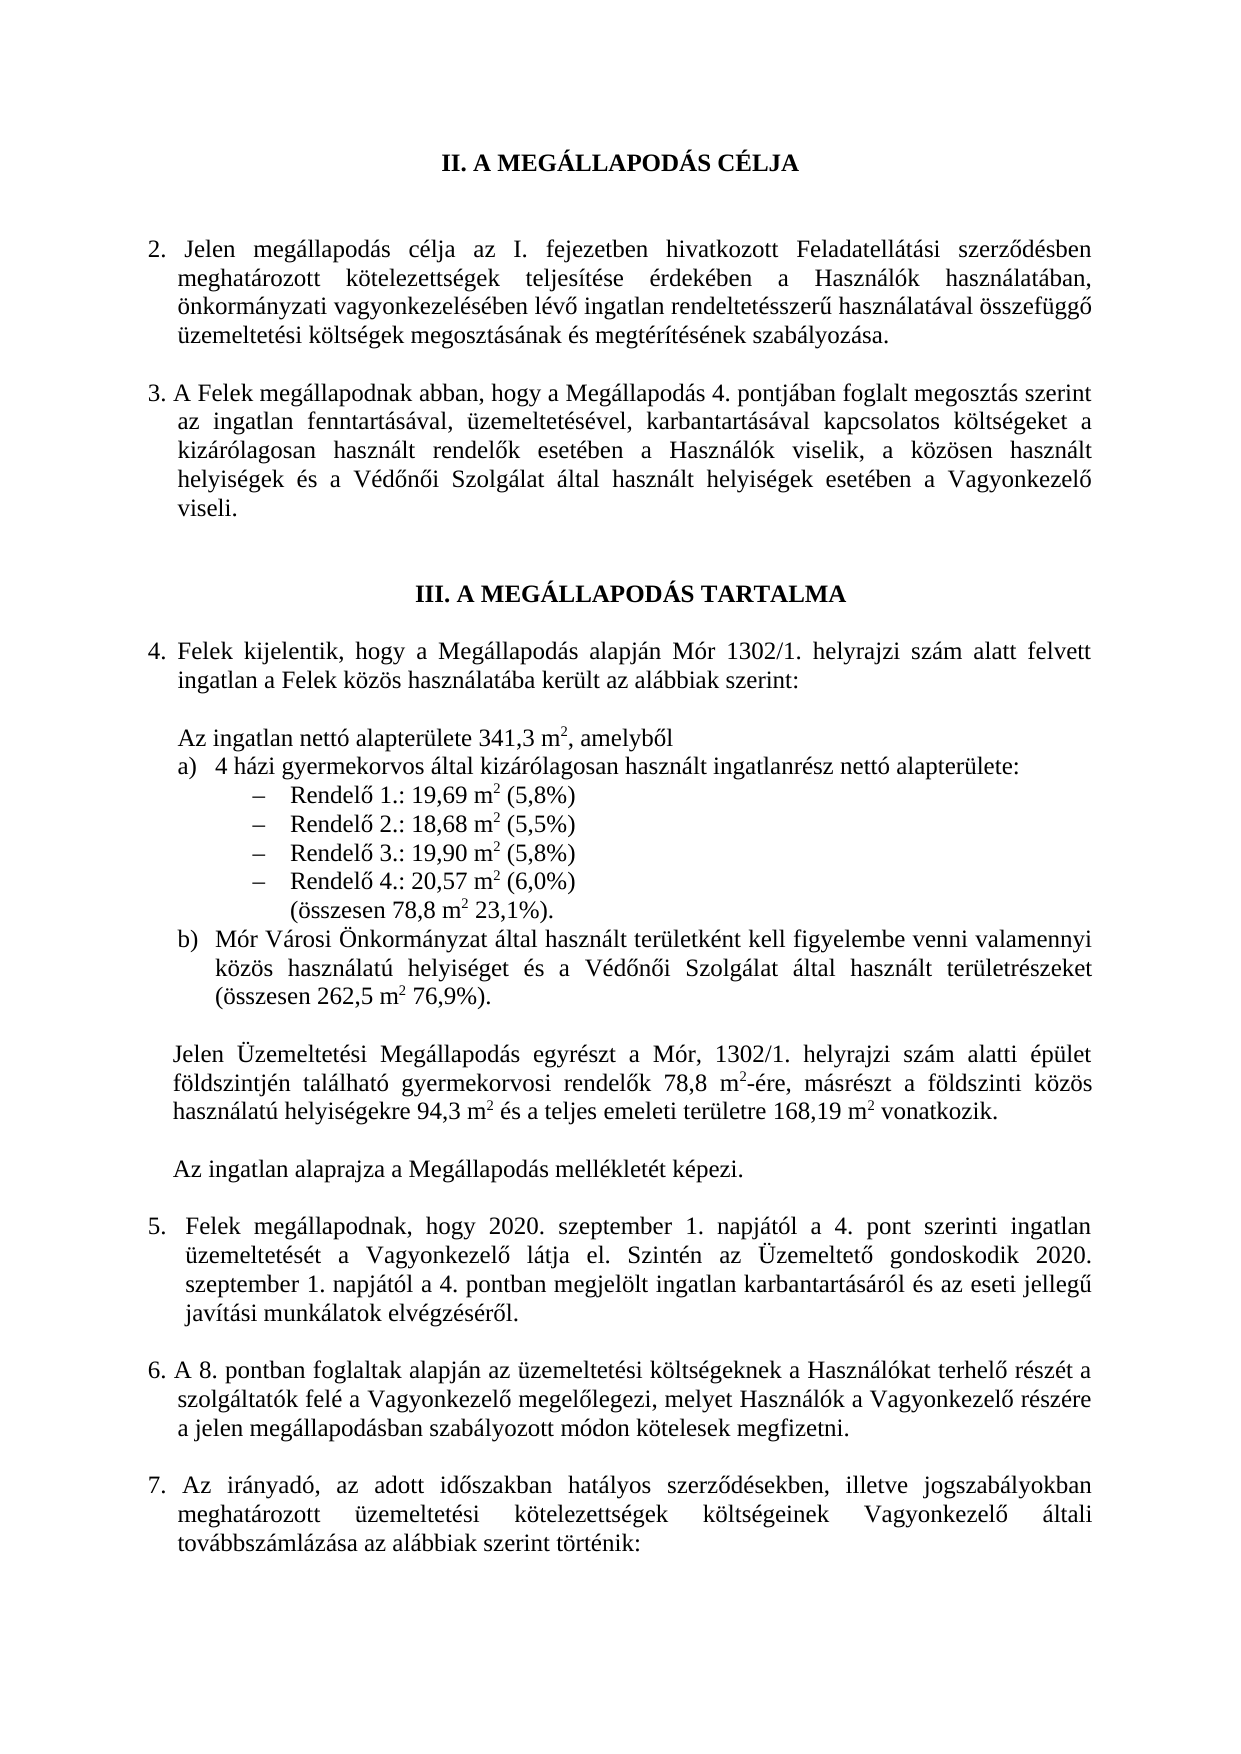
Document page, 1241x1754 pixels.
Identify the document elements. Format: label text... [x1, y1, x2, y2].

list 4 házi gyermekorvos által kizárólagosan használt ingatlanrész nettó alapterülete: [177, 751, 1093, 780]
text 2. Jelen megállapodás célja az I. fejezetben hivatkozott Feladatellátási szerződésben meghatározott kötelezettségek teljesítése érdekében a Használók használatában, önkormányzati vagyonkezelésében lévő ingatlan rendeltetésszerű használatával összefüggő üzemeltetési költségek megosztásának és megtérítésének szabályozása. [148, 234, 1093, 349]
text Az ingatlan nettó alapterülete 341,3 m2, amelyből [177, 723, 1093, 751]
text III. A MEGÁLLAPODÁS TARTALMA [148, 579, 1093, 608]
list Mór Városi Önkormányzat által használt területként kell figyelembe venni valamennyi közös használatú helyiséget és a Védőnői Szolgálat által használt területrészeket (összesen 262,5 m2 76,9%). [177, 924, 1093, 1010]
text Az ingatlan alaprajza a Megállapodás mellékletét képezi. [173, 1154, 1093, 1183]
list Rendelő 4.: 20,57 m2 (6,0%) [252, 866, 1093, 895]
text Jelen Üzemeltetési Megállapodás egyrészt a Mór, 1302/1. helyrajzi szám alatti épület földszintjén található gyermekorvosi rendelők 78,8 m2-ére, másrészt a földszinti közös használatú helyiségekre 94,3 m2 és a teljes emeleti területre 168,19 m2 vonatkozik. [173, 1039, 1093, 1125]
list Rendelő 2.: 18,68 m2 (5,5%) [252, 809, 1093, 838]
text 4. Felek kijelentik, hogy a Megállapodás alapján Mór 1302/1. helyrajzi szám alatt felvett ingatlan a Felek közös használatába került az alábbiak szerint: [148, 636, 1093, 694]
list Rendelő 1.: 19,69 m2 (5,8%) [252, 780, 1093, 809]
list Rendelő 3.: 19,90 m2 (5,8%) [252, 838, 1093, 866]
text 3. A Felek megállapodnak abban, hogy a Megállapodás 4. pontjában foglalt megosztás szerint az ingatlan fenntartásával, üzemeltetésével, karbantartásával kapcsolatos költségeket a kizárólagosan használt rendelők esetében a Használók viselik, a közösen használt helyiségek és a Védőnői Szolgálat által használt helyiségek esetében a Vagyonkezelő viseli. [148, 378, 1093, 521]
text II. A MEGÁLLAPODÁS CÉLJA [148, 148, 1093, 176]
text (összesen 78,8 m2 23,1%). [290, 895, 1093, 924]
text 6. A 8. pontban foglaltak alapján az üzemeltetési költségeknek a Használókat terhelő részét a szolgáltatók felé a Vagyonkezelő megelőlegezi, melyet Használók a Vagyonkezelő részére a jelen megállapodásban szabályozott módon kötelesek megfizetni. [148, 1355, 1093, 1441]
text 7. Az irányadó, az adott időszakban hatályos szerződésekben, illetve jogszabályokban meghatározott üzemeltetési kötelezettségek költségeinek Vagyonkezelő általi továbbszámlázása az alábbiak szerint történik: [148, 1470, 1093, 1556]
text 5. Felek megállapodnak, hogy 2020. szeptember 1. napjától a 4. pont szerinti ingatlan üzemeltetését a Vagyonkezelő látja el. Szintén az Üzemeltető gondoskodik 2020. szeptember 1. napjától a 4. pontban megjelölt ingatlan karbantartásáról és az eseti jellegű javítási munkálatok elvégzéséről. [148, 1211, 1093, 1326]
